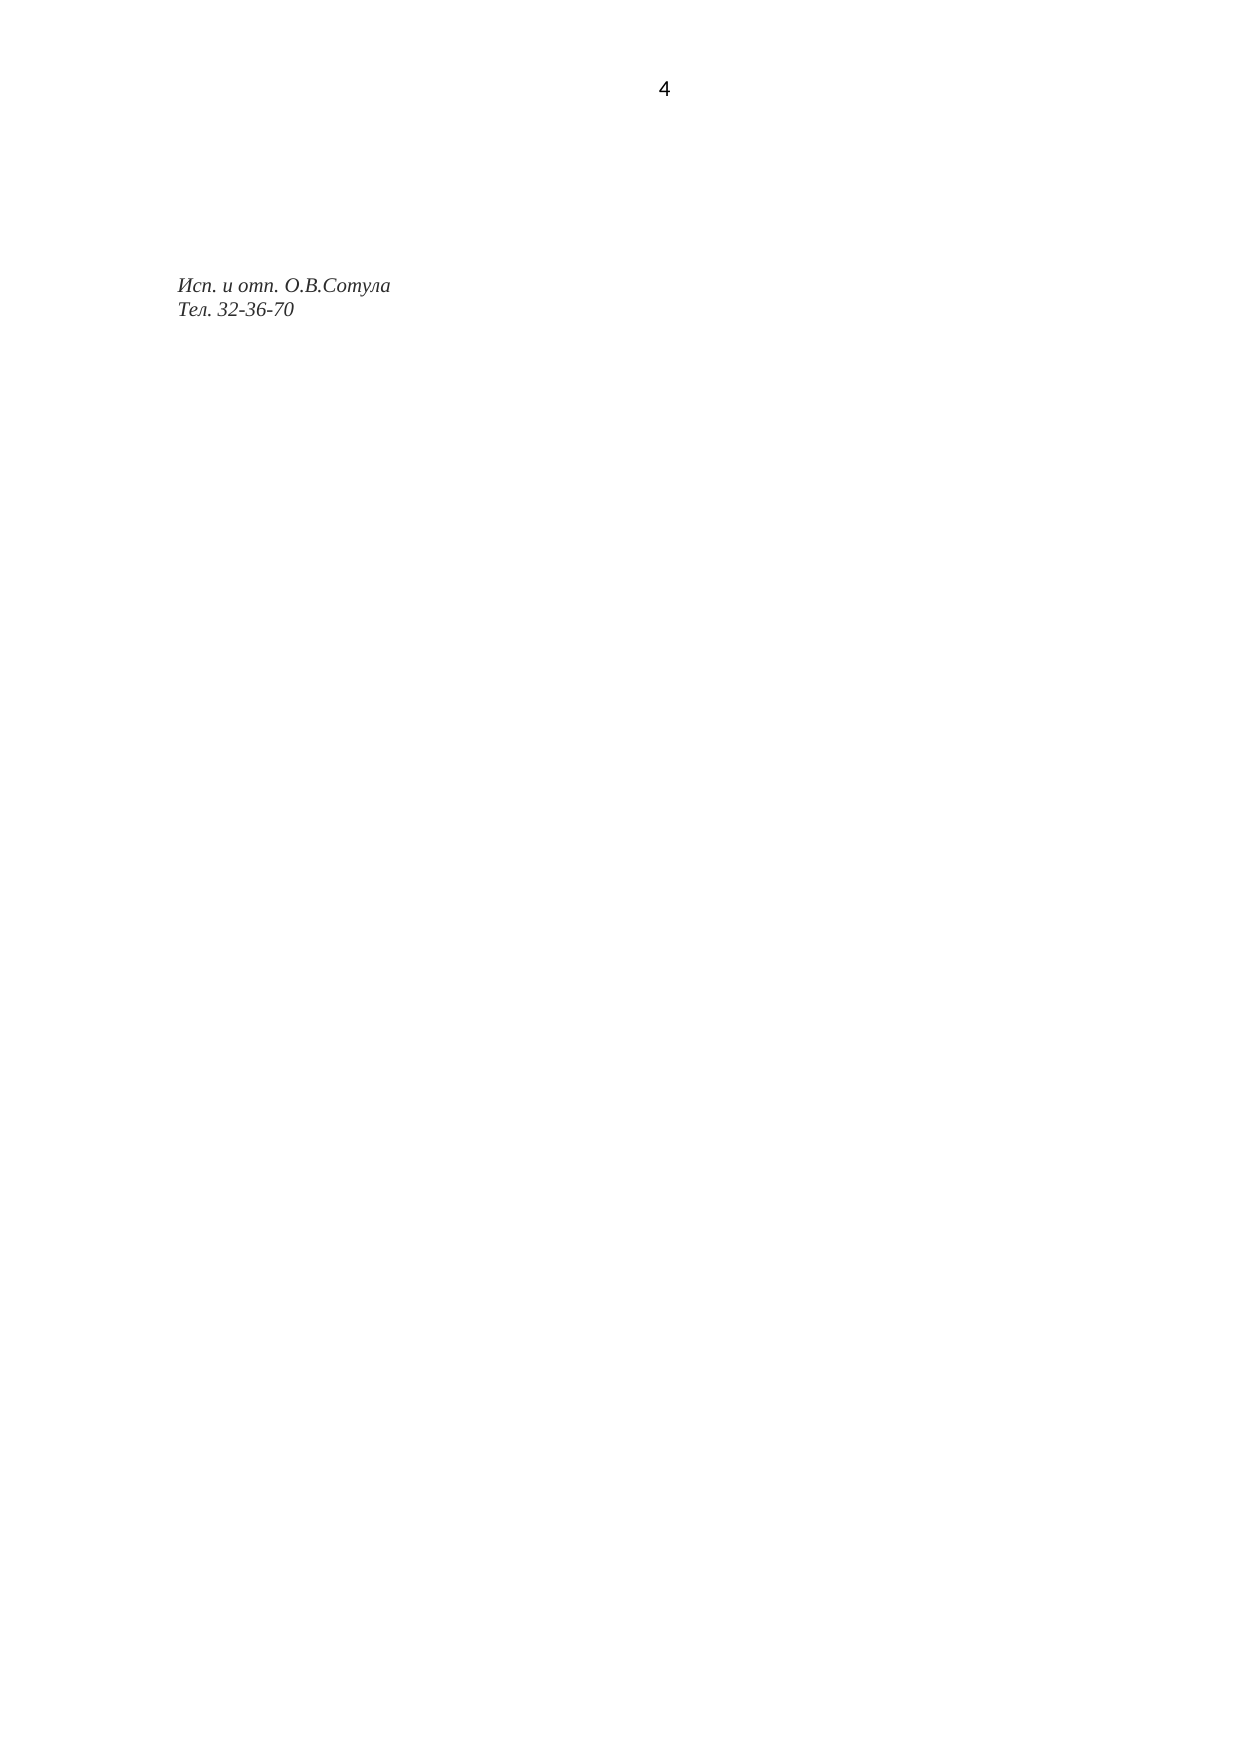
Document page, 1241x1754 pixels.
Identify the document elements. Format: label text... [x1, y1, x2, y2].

text Исп. и отп. О.В.Сотула [177, 273, 1152, 297]
text Тел. 32-36-70 [177, 297, 1152, 321]
